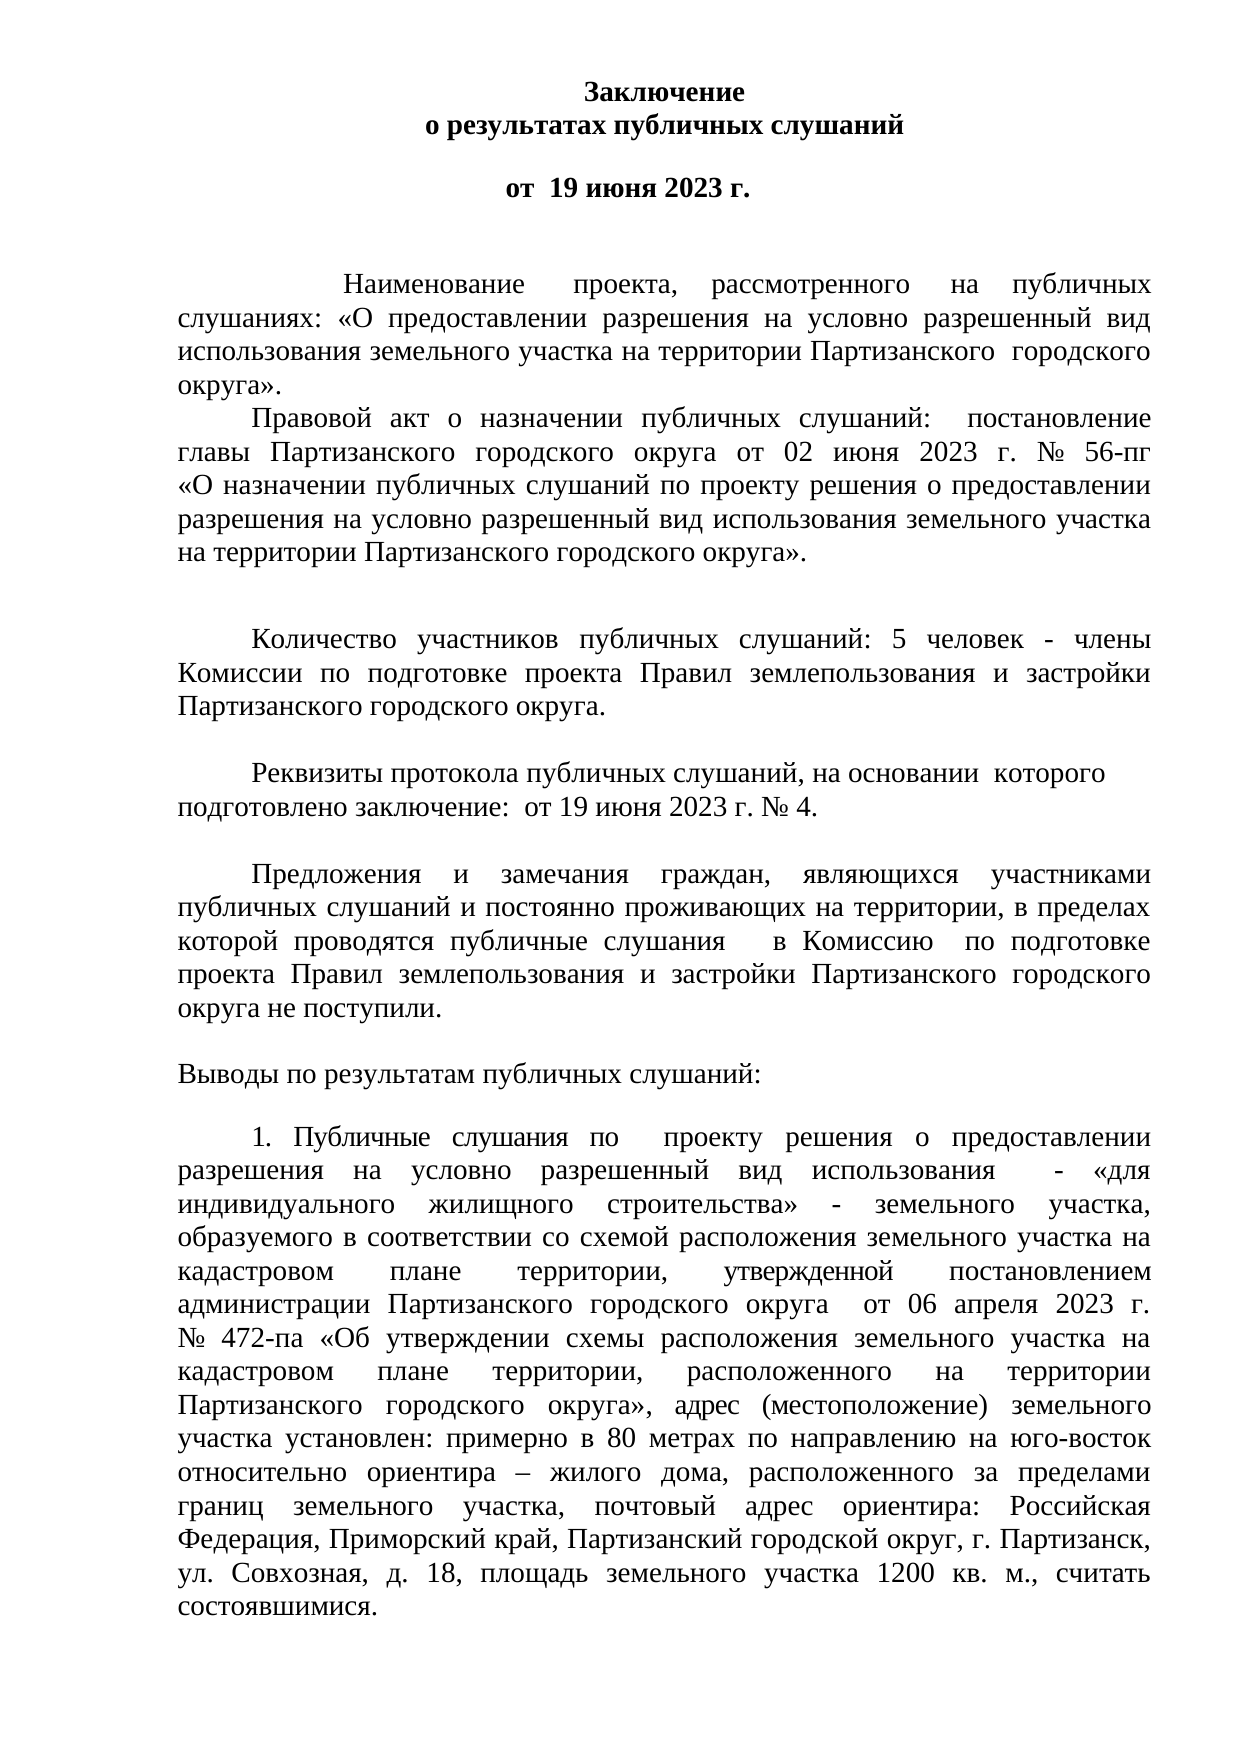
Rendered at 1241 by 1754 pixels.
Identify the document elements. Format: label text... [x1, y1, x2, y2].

text Выводы по результатам публичных слушаний: [177, 1056, 1152, 1089]
subtitle Правовой акт о назначении публичных слушаний: постановление главы Партизанского городского округа от 02 июня 2023 г. № 56-пг «О назначении публичных слушаний по проекту решения о предоставлении разрешения на условно разрешенный вид использования земельного участка на территории Партизанского городского округа». [177, 400, 1152, 568]
text Количество участников публичных слушаний: 5 человек - члены Комиссии по подготовке проекта Правил землепользования и застройки Партизанского городского округа. [177, 621, 1152, 722]
text 1. Публичные слушания по проекту решения о предоставлении разрешения на условно разрешенный вид использования - «для индивидуального жилищного строительства» - земельного участка, образуемого в соответствии со схемой расположения земельного участка на кадастровом плане территории, утвержденной постановлением администрации Партизанского городского округа от 06 апреля 2023 г. № 472-па «Об утверждении схемы расположения земельного участка на кадастровом плане территории, расположенного на территории Партизанского городского округа», адрес (местоположение) земельного участка установлен: примерно в 80 метрах по направлению на юго-восток относительно ориентира – жилого дома, расположенного за пределами границ земельного участка, почтовый адрес ориентира: Российская Федерация, Приморский край, Партизанский городской округ, г. Партизанск, ул. Совхозная, д. 18, площадь земельного участка 1200 кв. м., считать состоявшимися. [177, 1119, 1152, 1622]
text от 19 июня 2023 г. [177, 170, 1152, 203]
text Наименование проекта, рассмотренного на публичных слушаниях: «О предоставлении разрешения на условно разрешенный вид использования земельного участка на территории Партизанского городского округа». [177, 233, 1152, 400]
text Предложения и замечания граждан, являющихся участниками публичных слушаний и постоянно проживающих на территории, в пределах которой проводятся публичные слушания в Комиссию по подготовке проекта Правил землепользования и застройки Партизанского городского округа не поступили. [177, 856, 1152, 1024]
text Заключение [177, 74, 1152, 107]
text о результатах публичных слушаний [177, 107, 1152, 141]
text Реквизиты протокола публичных слушаний, на основании которого подготовлено заключение: от 19 июня 2023 г. № 4. [177, 755, 1152, 822]
